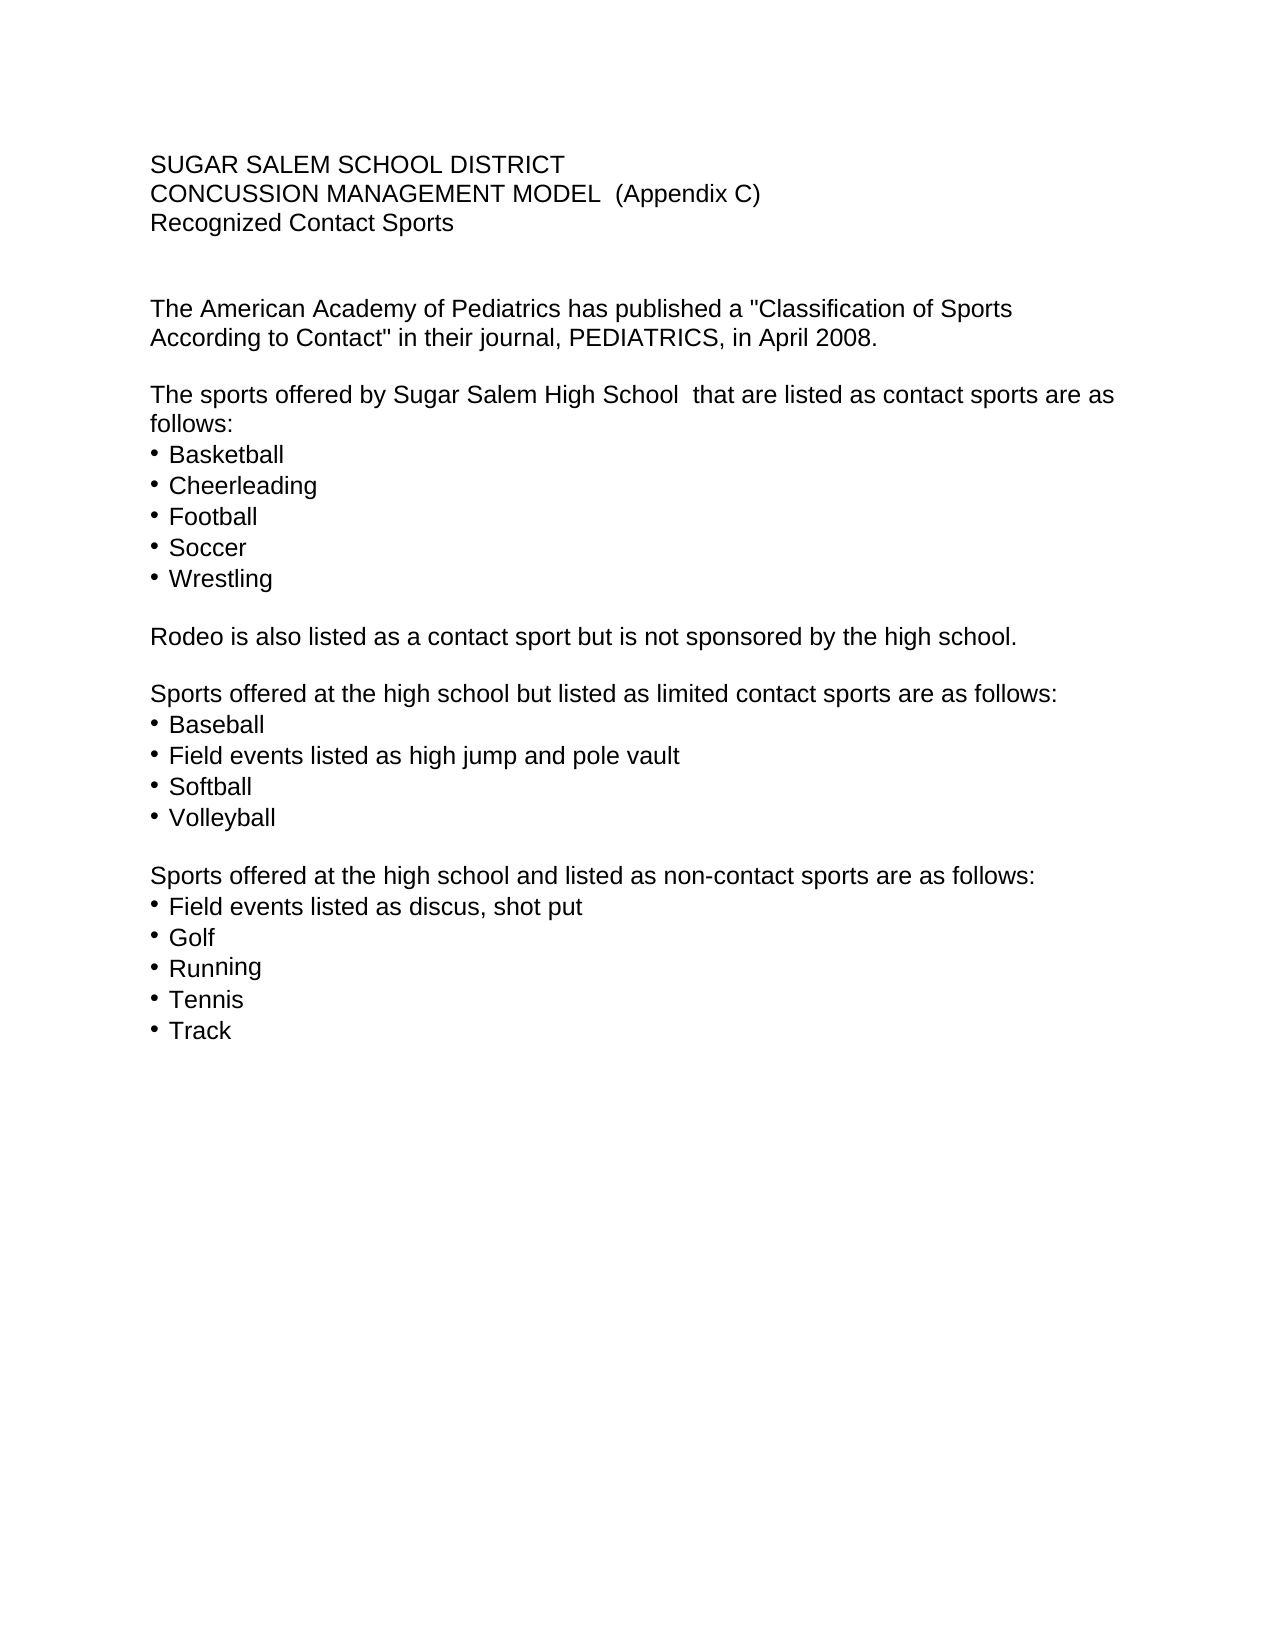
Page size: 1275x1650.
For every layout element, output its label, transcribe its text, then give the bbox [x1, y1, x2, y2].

list Golf [150, 920, 1125, 951]
text SUGAR SALEM SCHOOL DISTRICT [150, 150, 1125, 179]
text The sports offered by Sugar Salem High School that are listed as contact sports are as follows: [150, 380, 1125, 437]
list Running [150, 951, 1125, 982]
text Sports offered at the high school and listed as non-contact sports are as follows: [150, 861, 1125, 889]
text Rodeo is also listed as a contact sport but is not sponsored by the high school. [150, 621, 1125, 650]
list Field events listed as high jump and pole vault [150, 739, 1125, 770]
text The American Academy of Pediatrics has published a "Classification of Sports According to Contact" in their journal, PEDIATRICS, in April 2008. [150, 294, 1125, 351]
list Field events listed as discus, shot put [150, 889, 1125, 920]
list Soccer [150, 531, 1125, 562]
text Recognized Contact Sports [150, 207, 1125, 236]
list Basketball [150, 437, 1125, 468]
list Cheerleading [150, 468, 1125, 499]
list Football [150, 499, 1125, 531]
text CONCUSSION MANAGEMENT MODEL (Appendix C) [150, 179, 1125, 207]
list Softball [150, 770, 1125, 801]
list Tennis [150, 982, 1125, 1013]
text Sports offered at the high school but listed as limited contact sports are as follows: [150, 679, 1125, 708]
list Track [150, 1013, 1125, 1044]
list Volleyball [150, 801, 1125, 832]
list Baseball [150, 708, 1125, 739]
list Wrestling [150, 562, 1125, 593]
